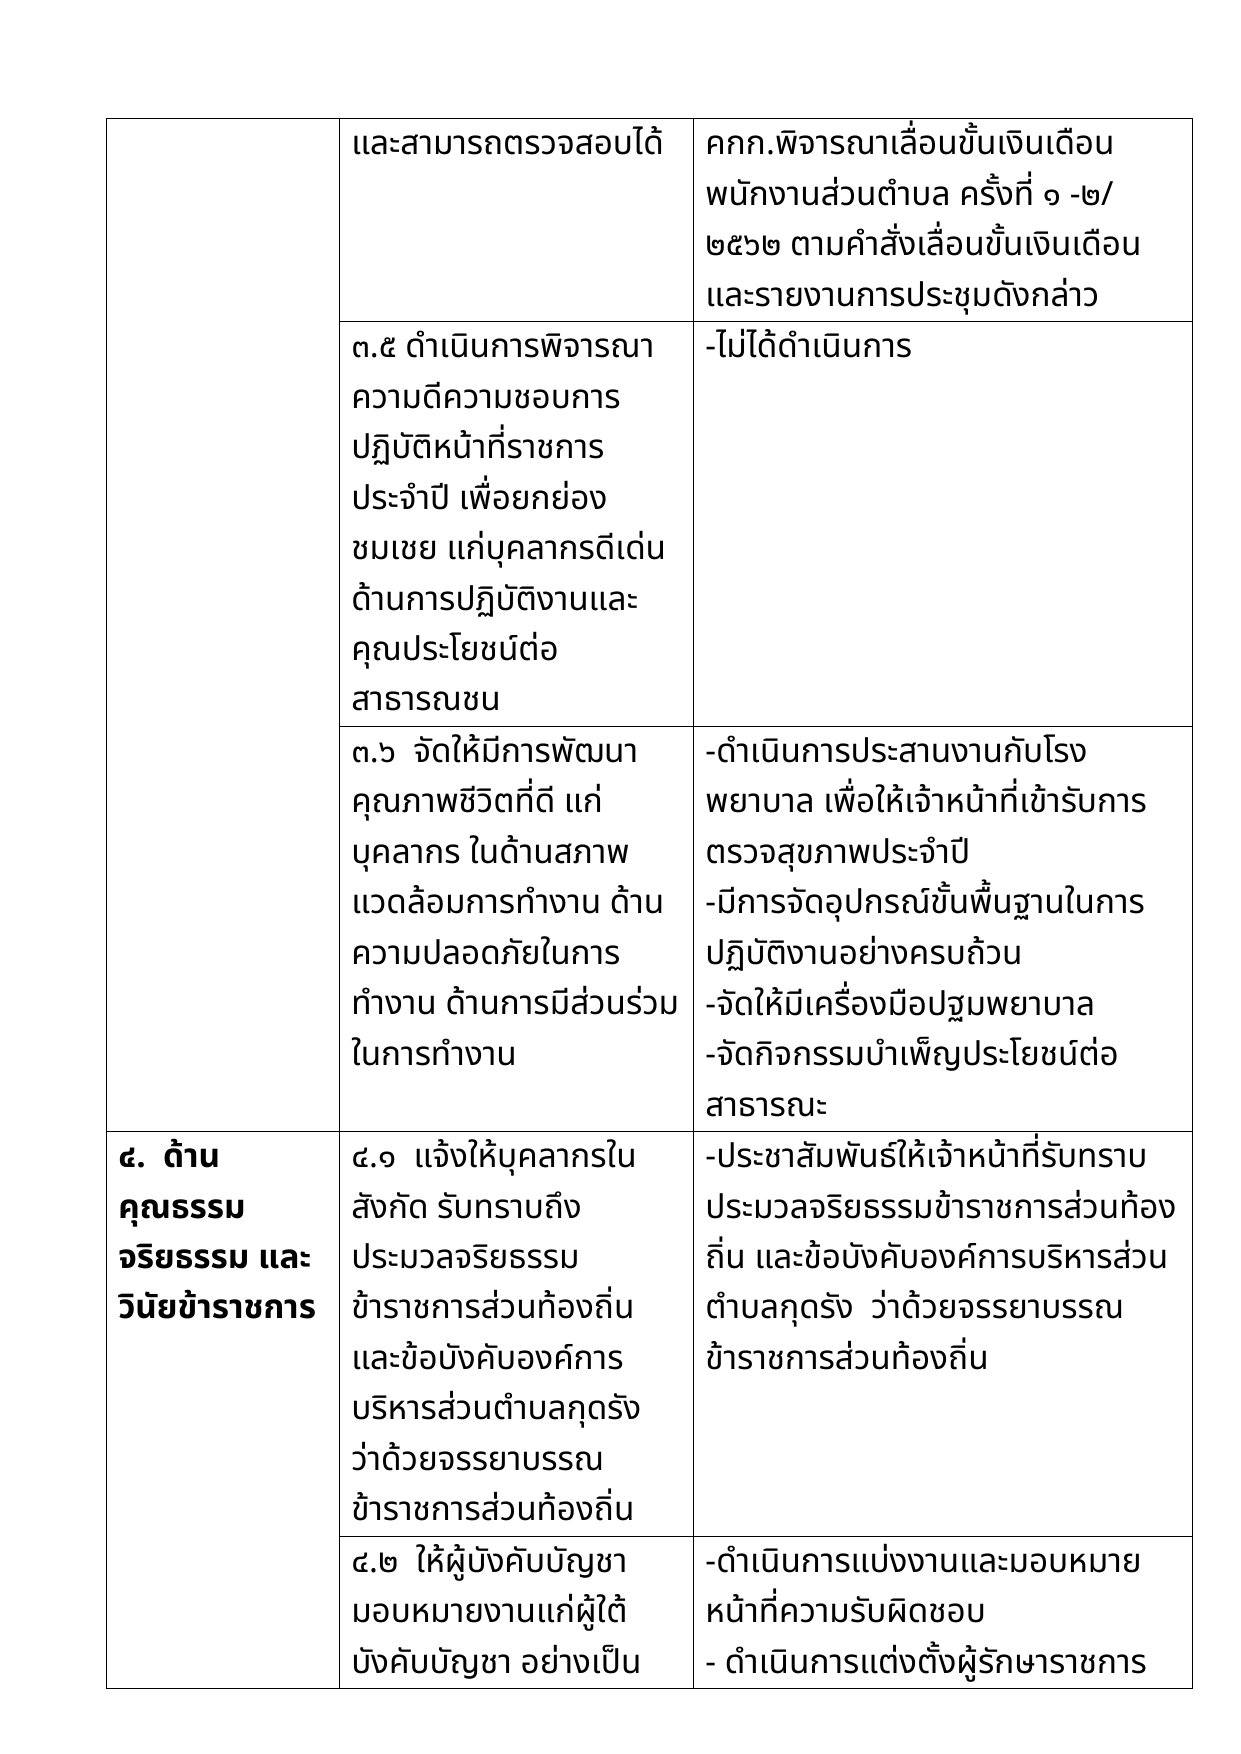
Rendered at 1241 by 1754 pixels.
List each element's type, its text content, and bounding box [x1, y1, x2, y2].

table_cell ๔.๑ แจ้งให้บุคลากรในสังกัด รับทราบถึงประมวลจริยธรรมข้าราชการส่วนท้องถิ่น และข้อบังคับองค์การบริหารส่วนตำบลกุดรัง ว่าด้วยจรรยาบรรณข้าราชการส่วนท้องถิ่น [340, 1132, 693, 1536]
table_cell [694, 119, 1192, 321]
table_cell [340, 1537, 693, 1688]
table_cell -ประชาสัมพันธ์ให้เจ้าหน้าที่รับทราบประมวลจริยธรรมข้าราชการส่วนท้องถิ่น และข้อบังคับองค์การบริหารส่วนตำบลกุดรัง ว่าด้วยจรรยาบรรณข้าราชการส่วนท้องถิ่น [694, 1132, 1192, 1536]
table_cell ๓.๕ ดำเนินการพิจารณาความดีความชอบการปฏิบัติหน้าที่ราชการประจำปี เพื่อยกย่องชมเชย แก่บุคลากรดีเด่น ด้านการปฏิบัติงานและคุณประโยชน์ต่อสาธารณชน [340, 322, 693, 726]
table_cell -ดำเนินการประสานงานกับโรงพยาบาล เพื่อให้เจ้าหน้าที่เข้ารับการตรวจสุขภาพประจำปี -มีการจัดอุปกรณ์ขั้นพื้นฐานในการปฏิบัติงานอย่างครบถ้วน -จัดให้มีเครื่องมือปฐมพยาบาล -จัดกิจกรรมบำเพ็ญประโยชน์ต่อสาธารณะ [694, 727, 1192, 1131]
table_cell -ไม่ได้ดำเนินการ [694, 322, 1192, 726]
table_cell [107, 119, 339, 1131]
table_cell ๔. ด้านคุณธรรม จริยธรรม และวินัยข้าราชการ [107, 1132, 339, 1688]
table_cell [694, 1537, 1192, 1688]
table_cell ๓.๖ จัดให้มีการพัฒนาคุณภาพชีวิตที่ดี แก่บุคลากร ในด้านสภาพแวดล้อมการทำงาน ด้านความปลอดภัยในการทำงาน ด้านการมีส่วนร่วมในการทำงาน [340, 727, 693, 1131]
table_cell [340, 119, 693, 321]
